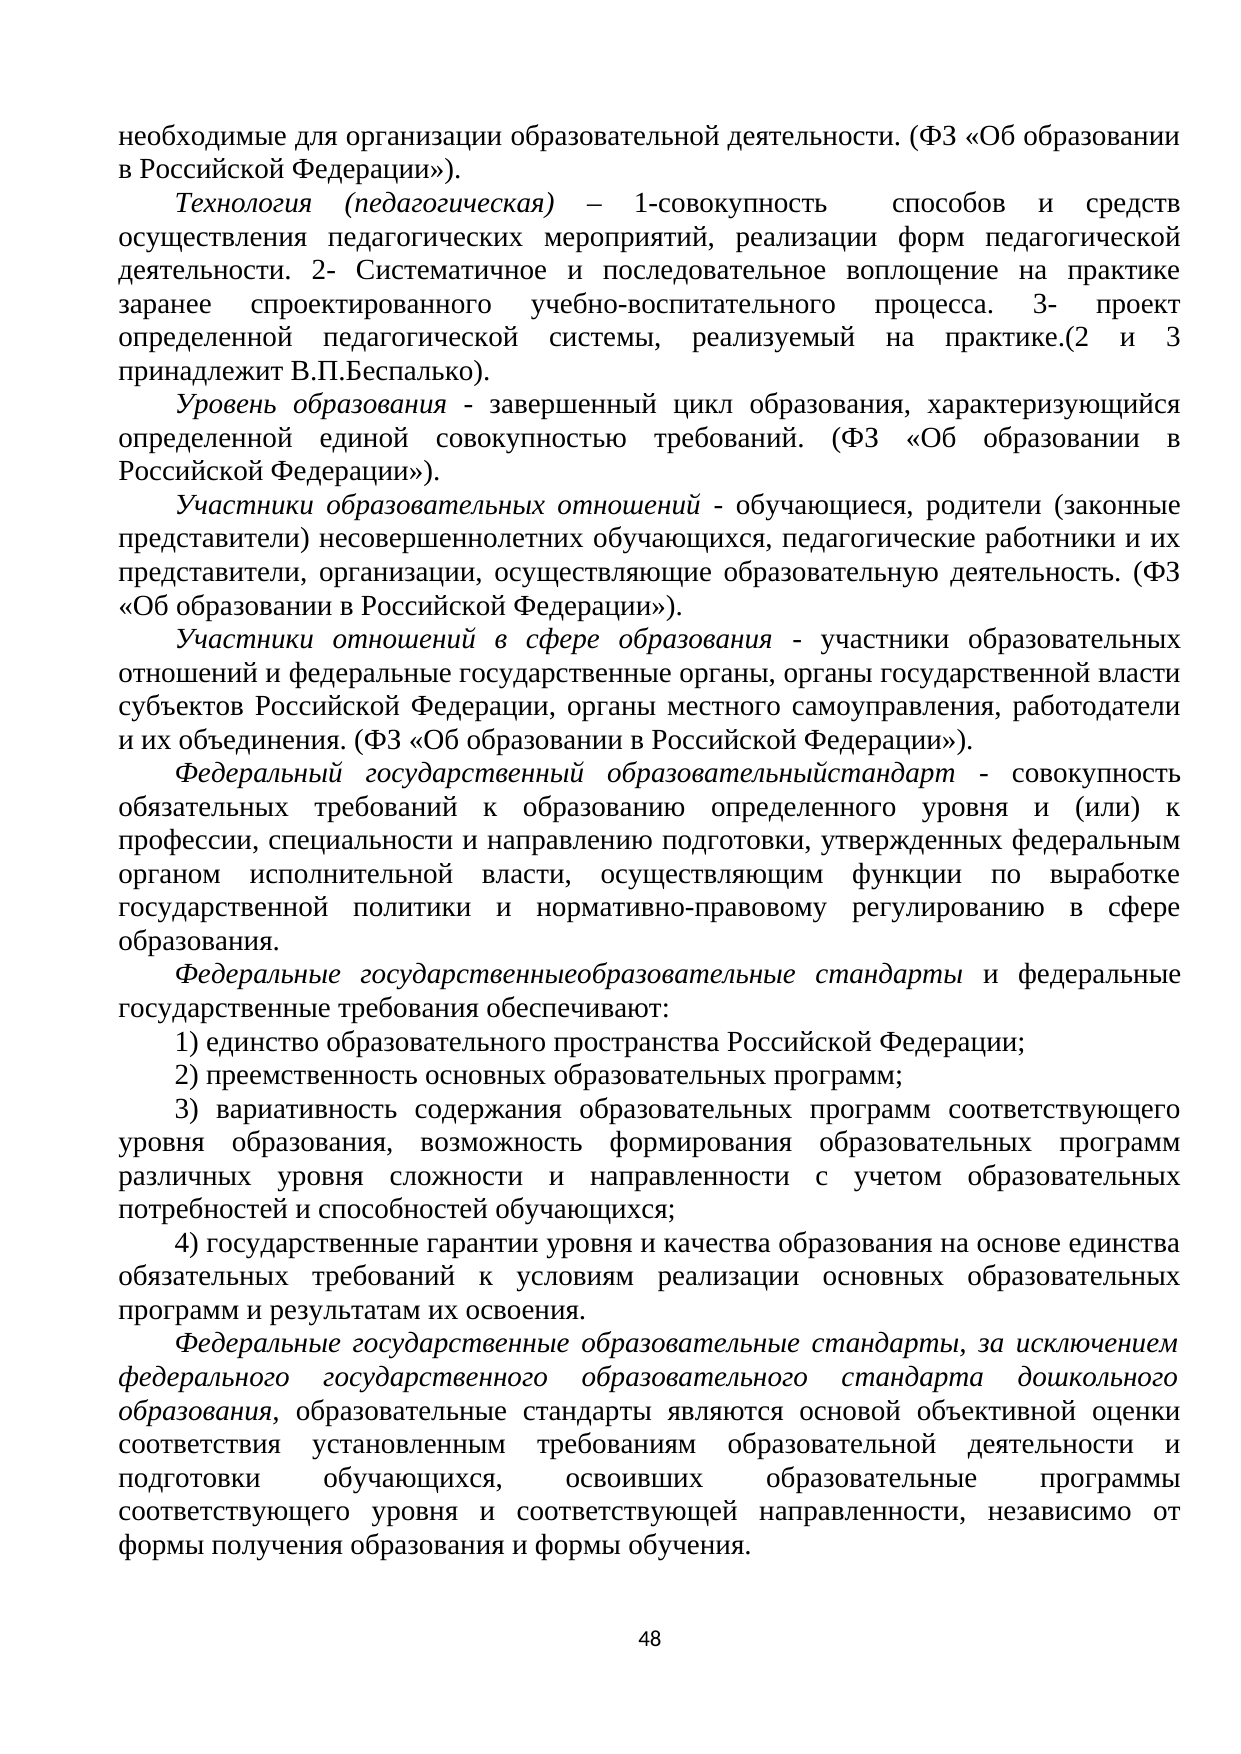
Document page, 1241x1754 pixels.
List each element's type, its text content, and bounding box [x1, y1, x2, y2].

text Участники отношений в сфере образования - участники образовательных отношений и федеральные государственные органы, органы государственной власти субъектов Российской Федерации, органы местного самоуправления, работодатели и их объединения. (ФЗ «Об образовании в Российской Федерации»). [118, 621, 1181, 755]
text Уровень образования - завершенный цикл образования, характеризующийся определенной единой совокупностью требований. (ФЗ «Об образовании в Российской Федерации»). [118, 386, 1181, 487]
text Технология (педагогическая) – 1-совокупность способов и средств осуществления педагогических мероприятий, реализации форм педагогической деятельности. 2- Систематичное и последовательное воплощение на практике заранее спроектированного учебно-воспитательного процесса. 3- проект определенной педагогической системы, реализуемый на практике.(2 и 3 принадлежит В.П.Беспалько). [118, 185, 1181, 386]
text 1) единство образовательного пространства Российской Федерации; [118, 1024, 1181, 1057]
text Участники образовательных отношений - обучающиеся, родители (законные представители) несовершеннолетних обучающихся, педагогические работники и их представители, организации, осуществляющие образовательную деятельность. (ФЗ «Об образовании в Российской Федерации»). [118, 487, 1181, 621]
text Федеральные государственныеобразовательные стандарты и федеральные государственные требования обеспечивают: [118, 957, 1181, 1024]
text 2) преемственность основных образовательных программ; [118, 1057, 1181, 1091]
text 3) вариативность содержания образовательных программ соответствующего уровня образования, возможность формирования образовательных программ различных уровня сложности и направленности с учетом образовательных потребностей и способностей обучающихся; [118, 1091, 1181, 1225]
text 4) государственные гарантии уровня и качества образования на основе единства обязательных требований к условиям реализации основных образовательных программ и результатам их освоения. [118, 1225, 1181, 1326]
text Федеральный государственный образовательныйстандарт - совокупность обязательных требований к образованию определенного уровня и (или) к профессии, специальности и направлению подготовки, утвержденных федеральным органом исполнительной власти, осуществляющим функции по выработке государственной политики и нормативно-правовому регулированию в сфере образования. [118, 755, 1181, 957]
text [118, 118, 1181, 185]
text Федеральные государственные образовательные стандарты, за исключением федерального государственного образовательного стандарта дошкольного образования, образовательные стандарты являются основой объективной оценки соответствия установленным требованиям образовательной деятельности и подготовки обучающихся, освоивших образовательные программы соответствующего уровня и соответствующей направленности, независимо от формы получения образования и формы обучения. [118, 1326, 1181, 1560]
